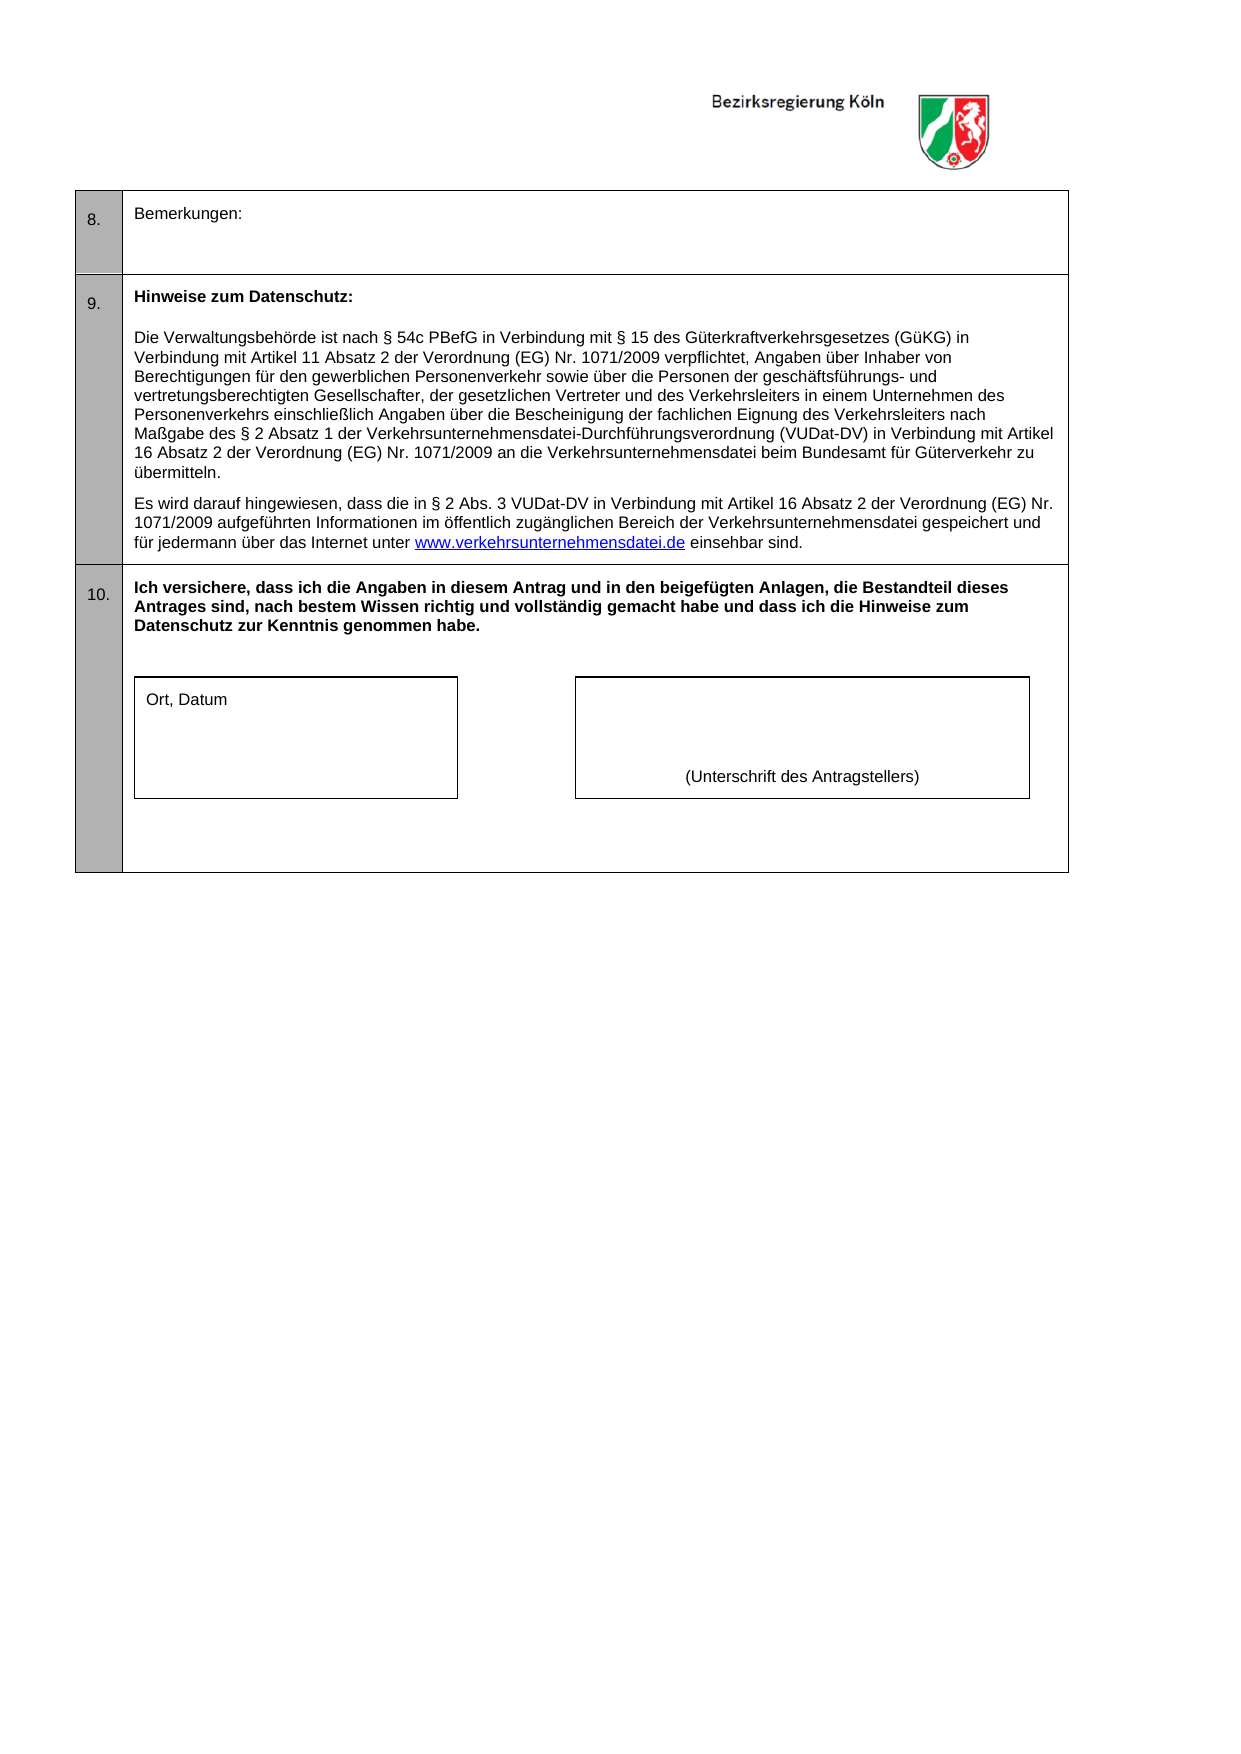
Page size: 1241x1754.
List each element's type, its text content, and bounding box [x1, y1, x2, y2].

table_cell 9. [76, 275, 122, 564]
picture [671, 73, 1020, 190]
table_header 8. [76, 191, 122, 273]
table_cell 10. [76, 565, 122, 872]
table_header Bemerkungen: [123, 191, 1068, 273]
table_cell Ich versichere, dass ich die Angaben in diesem Antrag und in den beigefügten Anlagen, die Bestandteil dieses Antrages sind, nach bestem Wissen richtig und vollständig gemacht habe und dass ich die Hinweise zum Datenschutz zur Kenntnis genommen habe. [123, 565, 1068, 872]
table_cell Hinweise zum Datenschutz: Die Verwaltungsbehörde ist nach § 54c PBefG in Verbindung mit § 15 des Güterkraftverkehrsgesetzes (GüKG) in Verbindung mit Artikel 11 Absatz 2 der Verordnung (EG) Nr. 1071/2009 verpflichtet, Angaben über Inhaber von Berechtigungen für den gewerblichen Personenverkehr sowie über die Personen der geschäftsführungs- und vertretungsberechtigten Gesellschafter, der gesetzlichen Vertreter und des Verkehrsleiters in einem Unternehmen des Personenverkehrs einschließlich Angaben über die Bescheinigung der fachlichen Eignung des Verkehrsleiters nach Maßgabe des § 2 Absatz 1 der Verkehrsunternehmensdatei-Durchführungsverordnung (VUDat-DV) in Verbindung mit Artikel 16 Absatz 2 der Verordnung (EG) Nr. 1071/2009 an die Verkehrsunternehmensdatei beim Bundesamt für Güterverkehr zu übermitteln. Es wird darauf hingewiesen, dass die in § 2 Abs. 3 VUDat-DV in Verbindung mit Artikel 16 Absatz 2 der Verordnung (EG) Nr. 1071/2009 aufgeführten Informationen im öffentlich zugänglichen Bereich der Verkehrsunternehmensdatei gespeichert und für jedermann über das Internet unter www.verkehrsunternehmensdatei.de einsehbar sind. [123, 275, 1068, 564]
